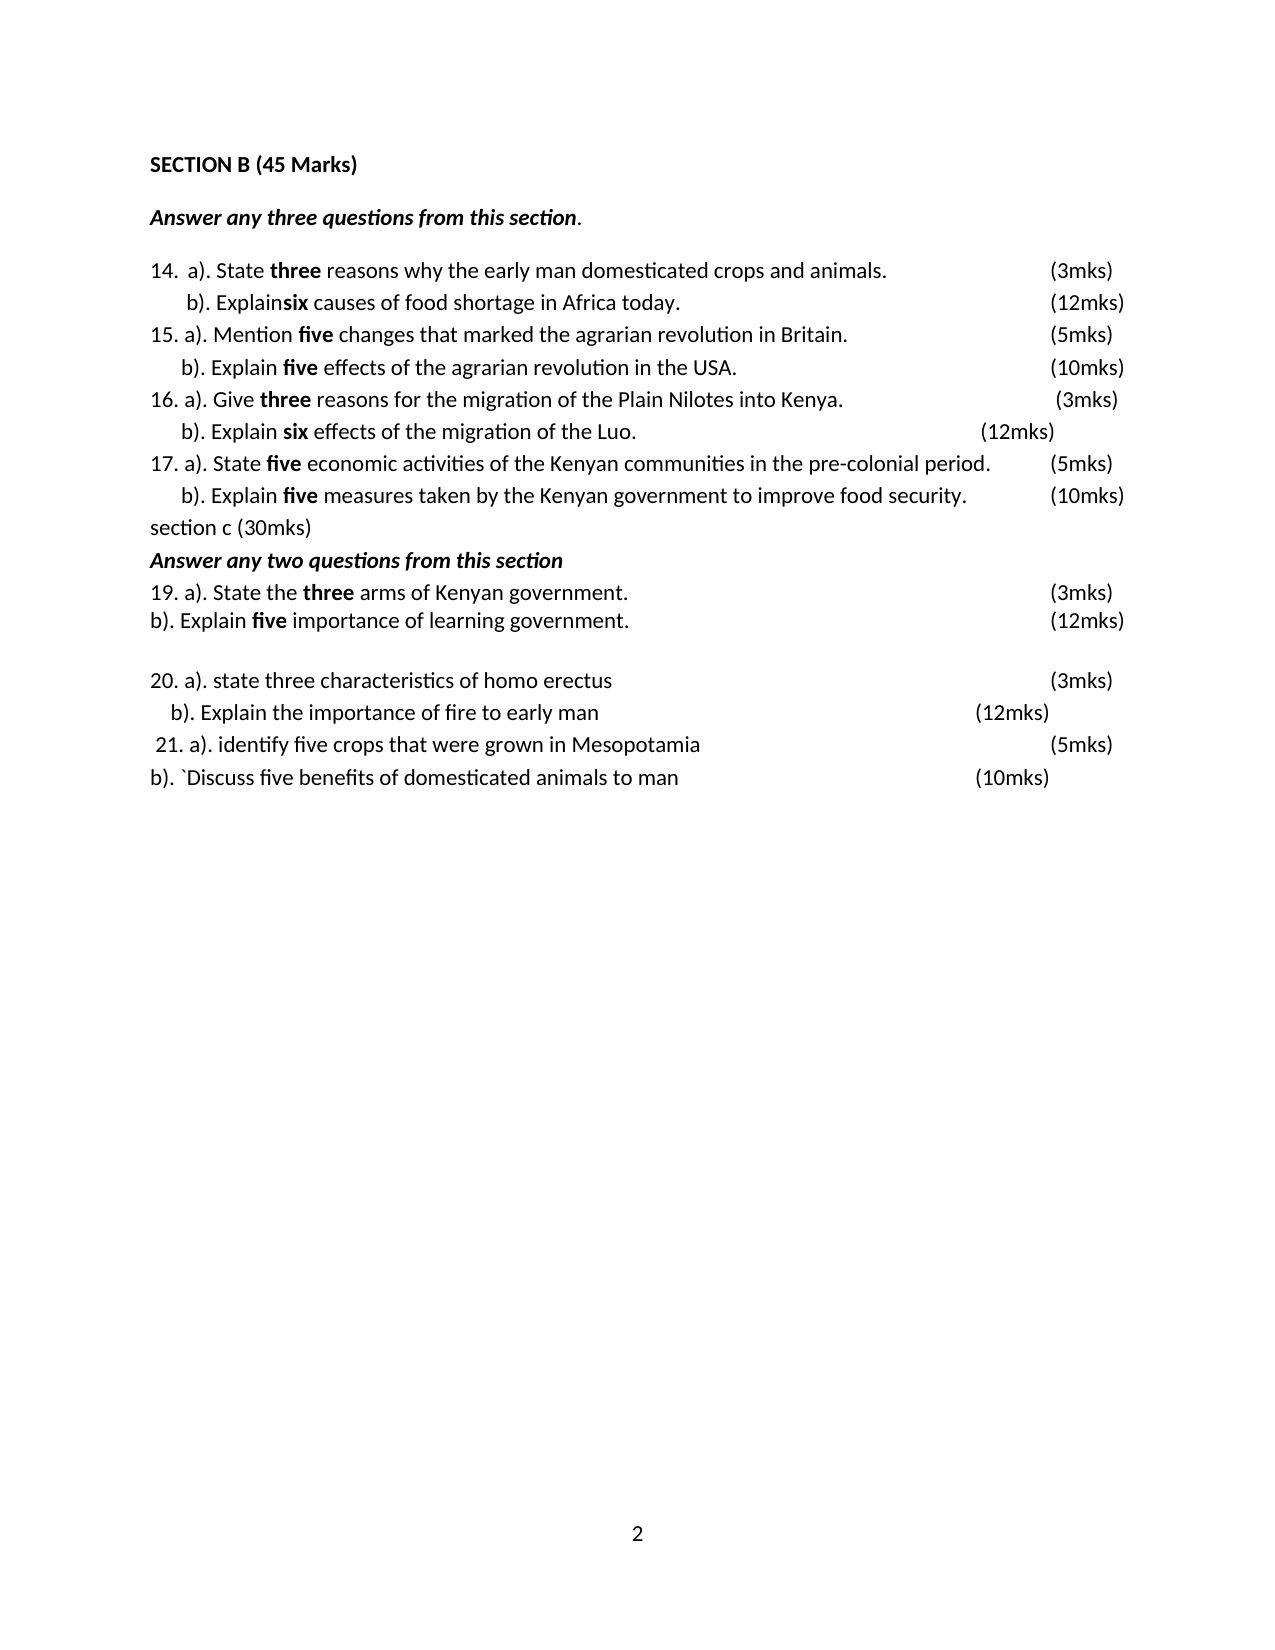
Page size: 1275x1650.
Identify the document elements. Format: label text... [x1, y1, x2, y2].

list b). Explain five effects of the agrarian revolution in the USA. (10mks) [150, 353, 1125, 381]
list 15. a). Mention five changes that marked the agrarian revolution in Britain. (5mks) [150, 320, 1125, 348]
text 20. a). state three characteristics of homo erectus (3mks) [150, 666, 1125, 694]
list b). Explain five importance of learning government. (12mks) [150, 606, 1125, 634]
list 16. a). Give three reasons for the migration of the Plain Nilotes into Kenya. (3mks) [150, 385, 1125, 413]
list Answer any two questions from this section [150, 546, 1125, 574]
text SECTION B (45 Marks) [150, 150, 1125, 178]
list 17. a). State five economic activities of the Kenyan communities in the pre-colonial period. (5mks) [150, 449, 1125, 477]
text Answer any three questions from this section. [150, 203, 1125, 231]
list b). Explain five measures taken by the Kenyan government to improve food security. (10mks) [150, 481, 1125, 509]
text b). Explain the importance of fire to early man (12mks) [150, 698, 1125, 726]
list section c (30mks) [150, 513, 1125, 542]
text 19. a). State the three arms of Kenyan government. (3mks) [150, 578, 1125, 606]
list a). State three reasons why the early man domesticated crops and animals. (3mks) [150, 256, 1125, 284]
text b). `Discuss five benefits of domesticated animals to man (10mks) [150, 763, 1125, 791]
list b). Explainsix causes of food shortage in Africa today. (12mks) [150, 288, 1125, 316]
list b). Explain six effects of the migration of the Luo. (12mks) [150, 417, 1125, 445]
text 21. a). identify five crops that were grown in Mesopotamia (5mks) [150, 731, 1125, 758]
